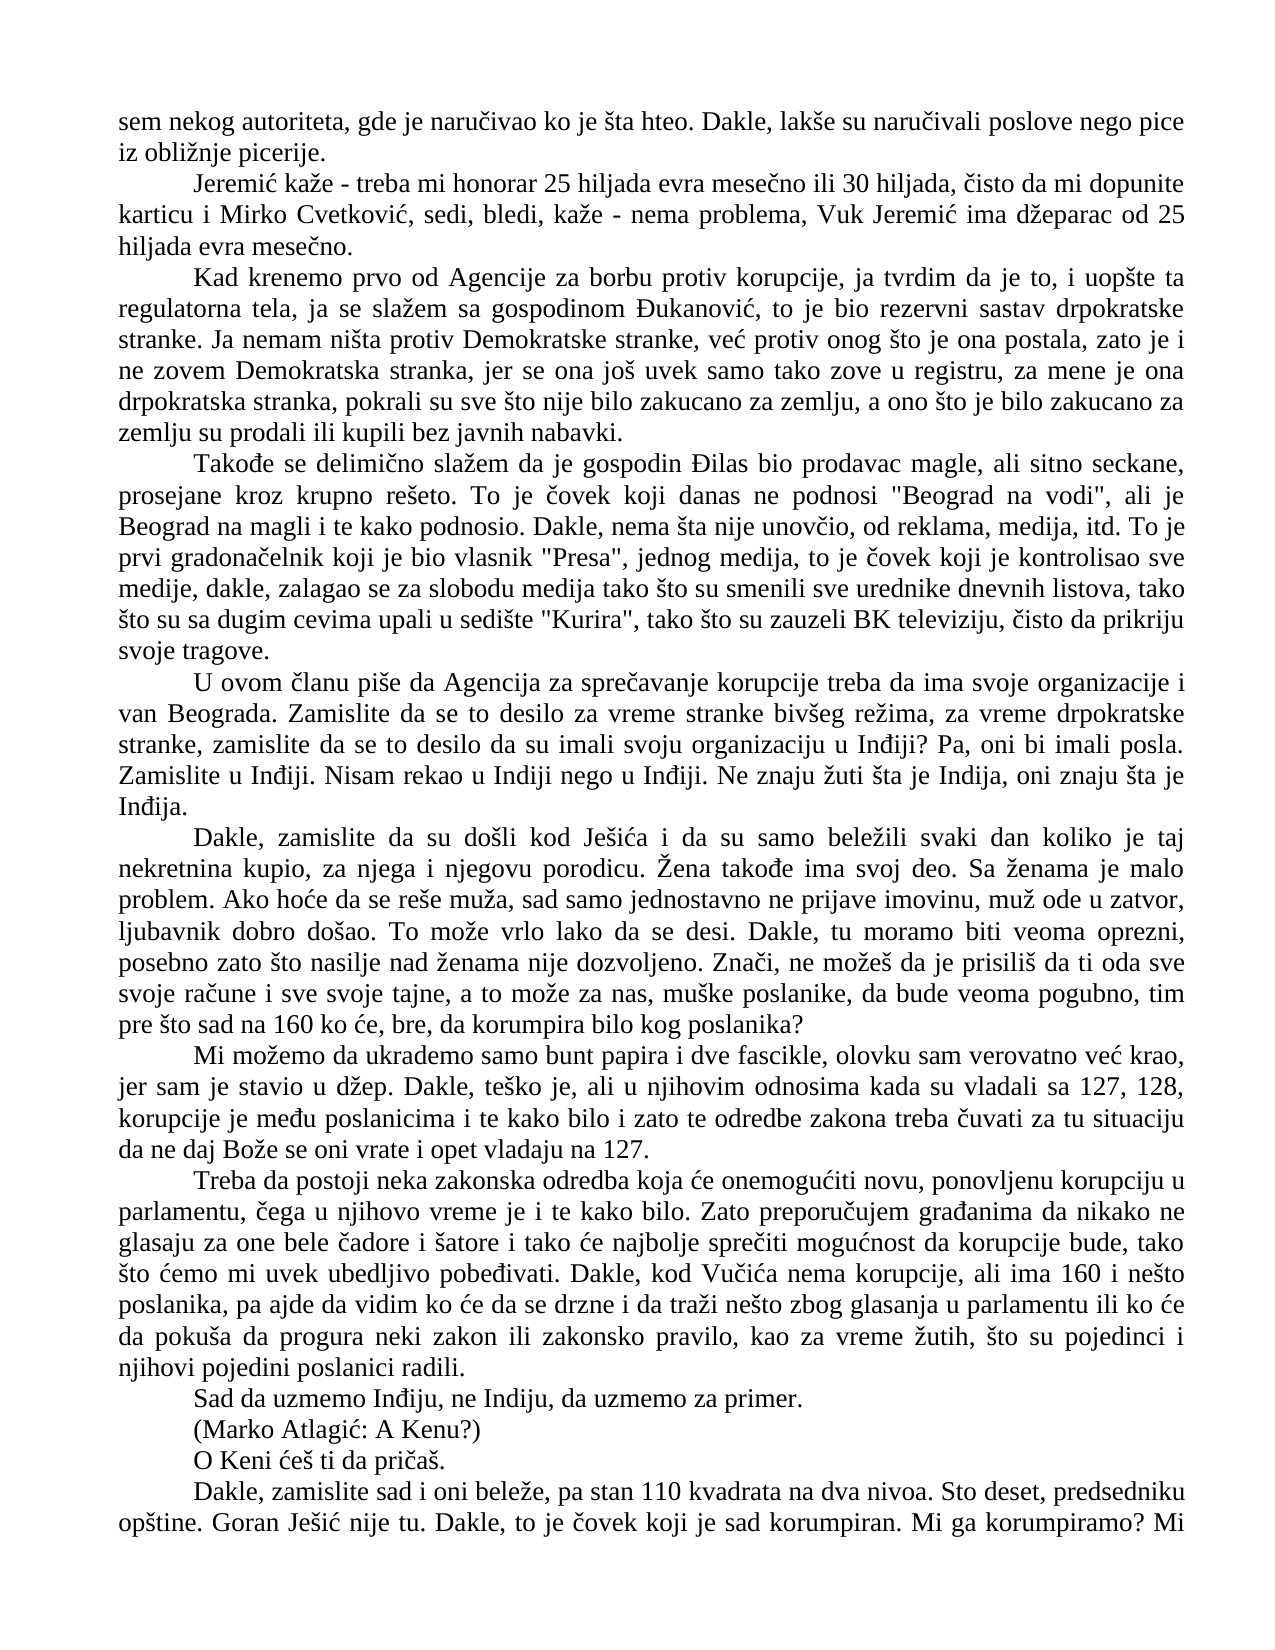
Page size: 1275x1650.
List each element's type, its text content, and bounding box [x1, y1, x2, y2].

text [118, 105, 1186, 167]
text Mi možemo da ukrademo samo bunt papira i dve fascikle, olovku sam verovatno već krao, jer sam je stavio u džep. Dakle, teško je, ali u njihovim odnosima kada su vladali sa 127, 128, korupcije je među poslanicima i te kako bilo i zato te odredbe zakona treba čuvati za tu situaciju da ne daj Bože se oni vrate i opet vladaju na 127. [118, 1039, 1186, 1164]
text O Keni ćeš ti da pričaš. [118, 1444, 1186, 1475]
text Treba da postoji neka zakonska odredba koja će onemogućiti novu, ponovljenu korupciju u parlamentu, čega u njihovo vreme je i te kako bilo. Zato preporučujem građanima da nikako ne glasaju za one bele čadore i šatore i tako će najbolje sprečiti mogućnost da korupcije bude, tako što ćemo mi uvek ubedljivo pobeđivati. Dakle, kod Vučića nema korupcije, ali ima 160 i nešto poslanika, pa ajde da vidim ko će da se drzne i da traži nešto zbog glasanja u parlamentu ili ko će da pokuša da progura neki zakon ili zakonsko pravilo, kao za vreme žutih, što su pojedinci i njihovi pojedini poslanici radili. [118, 1164, 1186, 1382]
text U ovom članu piše da Agencija za sprečavanje korupcije treba da ima svoje organizacije i van Beograda. Zamislite da se to desilo za vreme stranke bivšeg režima, za vreme drpokratske stranke, zamislite da se to desilo da su imali svoju organizaciju u Inđiji? Pa, oni bi imali posla. Zamislite u Inđiji. Nisam rekao u Indiji nego u Inđiji. Ne znaju žuti šta je Indija, oni znaju šta je Inđija. [118, 666, 1186, 821]
text Kad krenemo prvo od Agencije za borbu protiv korupcije, ja tvrdim da je to, i uopšte ta regulatorna tela, ja se slažem sa gospodinom Đukanović, to je bio rezervni sastav drpokratske stranke. Ja nemam ništa protiv Demokratske stranke, već protiv onog što je ona postala, zato je i ne zovem Demokratska stranka, jer se ona još uvek samo tako zove u registru, za mene je ona drpokratska stranka, pokrali su sve što nije bilo zakucano za zemlju, a ono što je bilo zakucano za zemlju su prodali ili kupili bez javnih nabavki. [118, 261, 1186, 448]
text Sad da uzmemo Inđiju, ne Indiju, da uzmemo za primer. [118, 1382, 1186, 1413]
text Takođe se delimično slažem da je gospodin Đilas bio prodavac magle, ali sitno seckane, prosejane kroz krupno rešeto. To je čovek koji danas ne podnosi "Beograd na vodi", ali je Beograd na magli i te kako podnosio. Dakle, nema šta nije unovčio, od reklama, medija, itd. To je prvi gradonačelnik koji je bio vlasnik "Presa", jednog medija, to je čovek koji je kontrolisao sve medije, dakle, zalagao se za slobodu medija tako što su smenili sve urednike dnevnih listova, tako što su sa dugim cevima upali u sedište "Kurira", tako što su zauzeli BK televiziju, čisto da prikriju svoje tragove. [118, 448, 1186, 666]
text Dakle, zamislite da su došli kod Ješića i da su samo beležili svaki dan koliko je taj nekretnina kupio, za njega i njegovu porodicu. Žena takođe ima svoj deo. Sa ženama je malo problem. Ako hoće da se reše muža, sad samo jednostavno ne prijave imovinu, muž ode u zatvor, ljubavnik dobro došao. To može vrlo lako da se desi. Dakle, tu moramo biti veoma oprezni, posebno zato što nasilje nad ženama nije dozvoljeno. Znači, ne možeš da je prisiliš da ti oda sve svoje račune i sve svoje tajne, a to može za nas, muške poslanike, da bude veoma pogubno, tim pre što sad na 160 ko će, bre, da korumpira bilo kog poslanika? [118, 821, 1186, 1039]
text Jeremić kaže - treba mi honorar 25 hiljada evra mesečno ili 30 hiljada, čisto da mi dopunite karticu i Mirko Cvetković, sedi, bledi, kaže - nema problema, Vuk Jeremić ima džeparac od 25 hiljada evra mesečno. [118, 167, 1186, 261]
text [118, 1475, 1186, 1538]
text (Marko Atlagić: A Kenu?) [118, 1413, 1186, 1444]
